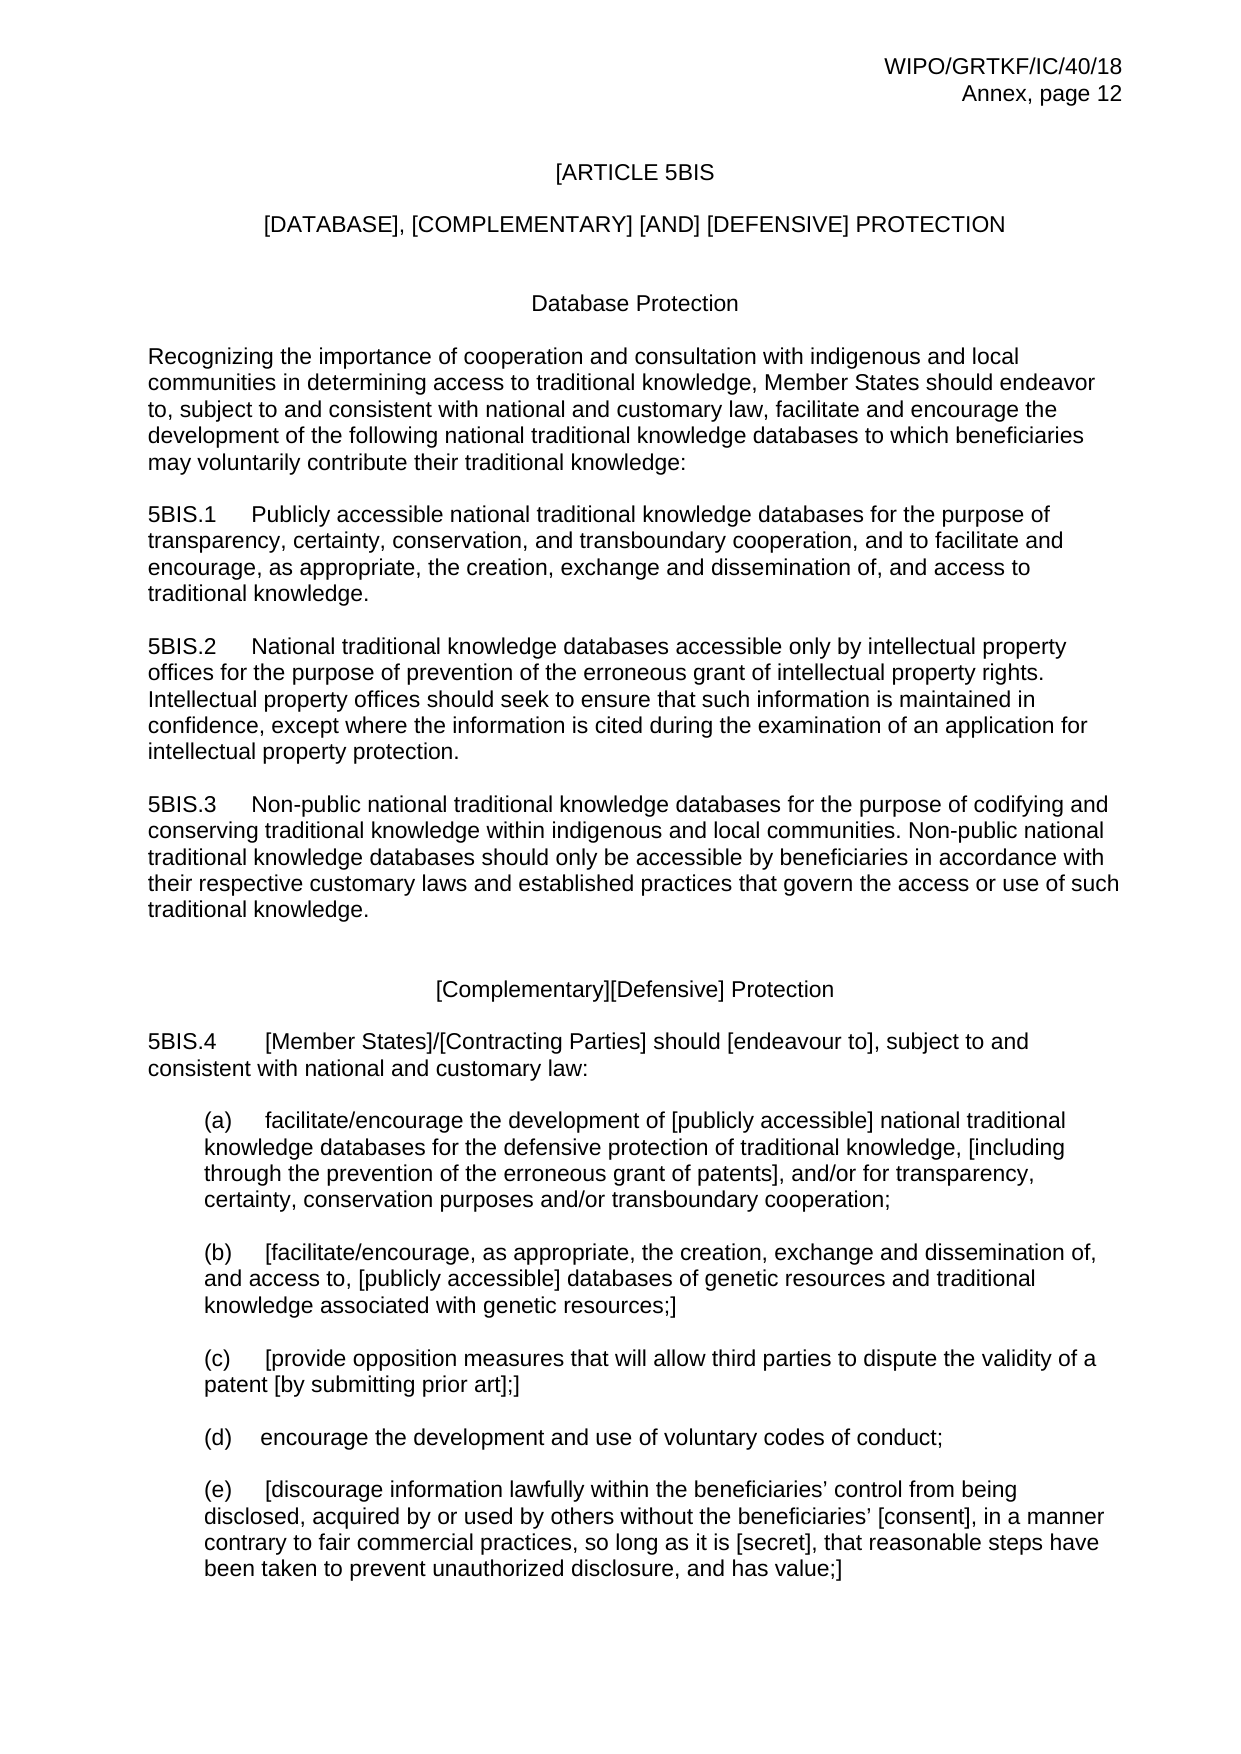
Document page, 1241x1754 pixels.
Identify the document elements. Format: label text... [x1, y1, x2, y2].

list [provide opposition measures that will allow third parties to dispute the validity of a patent [by submitting prior art];] [204, 1344, 1122, 1397]
text [Complementary][Defensive] Protection [148, 976, 1122, 1002]
list encourage the development and use of voluntary codes of conduct; [204, 1423, 1122, 1450]
text 5BIS.4 [Member States]/[Contracting Parties] should [endeavour to], subject to and consistent with national and customary law: [148, 1028, 1122, 1081]
text [ARTICLE 5BIS [148, 158, 1122, 185]
text Recognizing the importance of cooperation and consultation with indigenous and local communities in determining access to traditional knowledge, Member States should endeavor to, subject to and consistent with national and customary law, facilitate and encourage the development of the following national traditional knowledge databases to which beneficiaries may voluntarily contribute their traditional knowledge: [148, 343, 1122, 475]
list facilitate/encourage the development of [publicly accessible] national traditional knowledge databases for the defensive protection of traditional knowledge, [including through the prevention of the erroneous grant of patents], and/or for transparency, certainty, conservation purposes and/or transboundary cooperation; [204, 1107, 1122, 1213]
text 5BIS.3 Non-public national traditional knowledge databases for the purpose of codifying and conserving traditional knowledge within indigenous and local communities. Non-public national traditional knowledge databases should only be accessible by beneficiaries in accordance with their respective customary laws and established practices that govern the access or use of such traditional knowledge. [148, 791, 1122, 923]
text 5BIS.1 Publicly accessible national traditional knowledge databases for the purpose of transparency, certainty, conservation, and transboundary cooperation, and to facilitate and encourage, as appropriate, the creation, exchange and dissemination of, and access to traditional knowledge. [148, 501, 1122, 607]
text Database Protection [148, 290, 1122, 317]
list [facilitate/encourage, as appropriate, the creation, exchange and dissemination of, and access to, [publicly accessible] databases of genetic resources and traditional knowledge associated with genetic resources;] [204, 1239, 1122, 1318]
text [DATABASE], [COMPLEMENTARY] [AND] [DEFENSIVE] PROTECTION [148, 211, 1122, 238]
text 5BIS.2 National traditional knowledge databases accessible only by intellectual property offices for the purpose of prevention of the erroneous grant of intellectual property rights. Intellectual property offices should seek to ensure that such information is maintained in confidence, except where the information is cited during the examination of an application for intellectual property protection. [148, 633, 1122, 765]
list [discourage information lawfully within the beneficiaries’ control from being disclosed, acquired by or used by others without the beneficiaries’ [consent], in a manner contrary to fair commercial practices, so long as it is [secret], that reasonable steps have been taken to prevent unauthorized disclosure, and has value;] [204, 1476, 1122, 1582]
